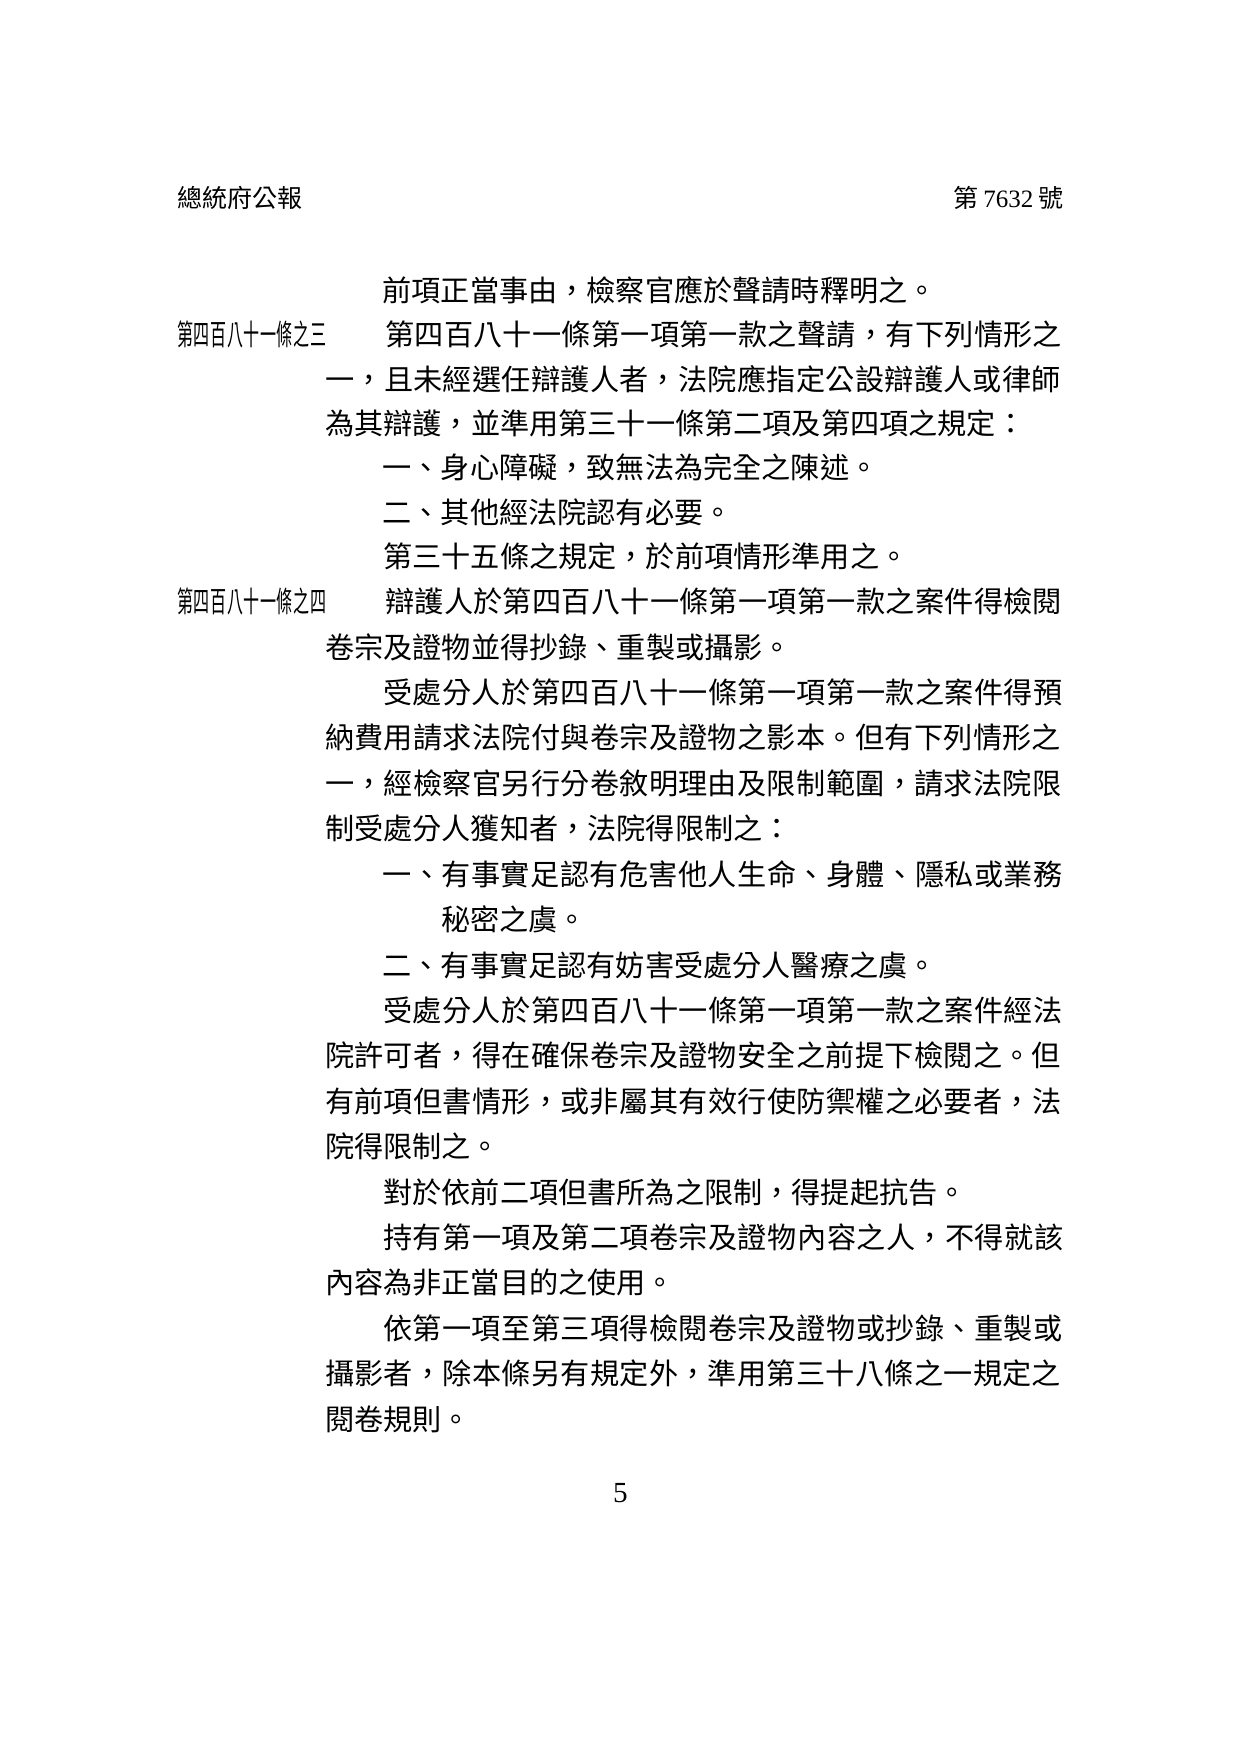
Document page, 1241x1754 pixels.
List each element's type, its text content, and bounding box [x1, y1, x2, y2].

text 第三十五條之規定，於前項情形準用之。 [325, 532, 1063, 576]
text 第四百八十一條之三 第四百八十一條第一項第一款之聲請，有下列情形之一，且未經選任辯護人者，法院應指定公設辯護人或律師為其辯護，並準用第三十一條第二項及第四項之規定： [177, 310, 1063, 443]
text 持有第一項及第二項卷宗及證物內容之人，不得就該內容為非正當目的之使用。 [325, 1212, 1063, 1303]
text 第四百八十一條之四 辯護人於第四百八十一條第一項第一款之案件得檢閱卷宗及證物並得抄錄、重製或攝影。 [177, 576, 1063, 667]
text 一、身心障礙，致無法為完全之陳述。 [382, 443, 1063, 488]
text 依第一項至第三項得檢閱卷宗及證物或抄錄、重製或攝影者，除本條另有規定外，準用第三十八條之一規定之閱卷規則。 [325, 1303, 1063, 1439]
text 前項正當事由，檢察官應於聲請時釋明之。 [382, 266, 1063, 310]
text 對於依前二項但書所為之限制，得提起抗告。 [325, 1167, 1063, 1212]
text 二、有事實足認有妨害受處分人醫療之虞。 [382, 940, 1063, 985]
text 受處分人於第四百八十一條第一項第一款之案件經法院許可者，得在確保卷宗及證物安全之前提下檢閱之。但有前項但書情形，或非屬其有效行使防禦權之必要者，法院得限制之。 [325, 985, 1063, 1167]
text 受處分人於第四百八十一條第一項第一款之案件得預納費用請求法院付與卷宗及證物之影本。但有下列情形之一，經檢察官另行分卷敘明理由及限制範圍，請求法院限制受處分人獲知者，法院得限制之： [325, 667, 1063, 849]
text 二、其他經法院認有必要。 [382, 488, 1063, 532]
text 一、有事實足認有危害他人生命、身體、隱私或業務秘密之虞。 [382, 849, 1063, 940]
